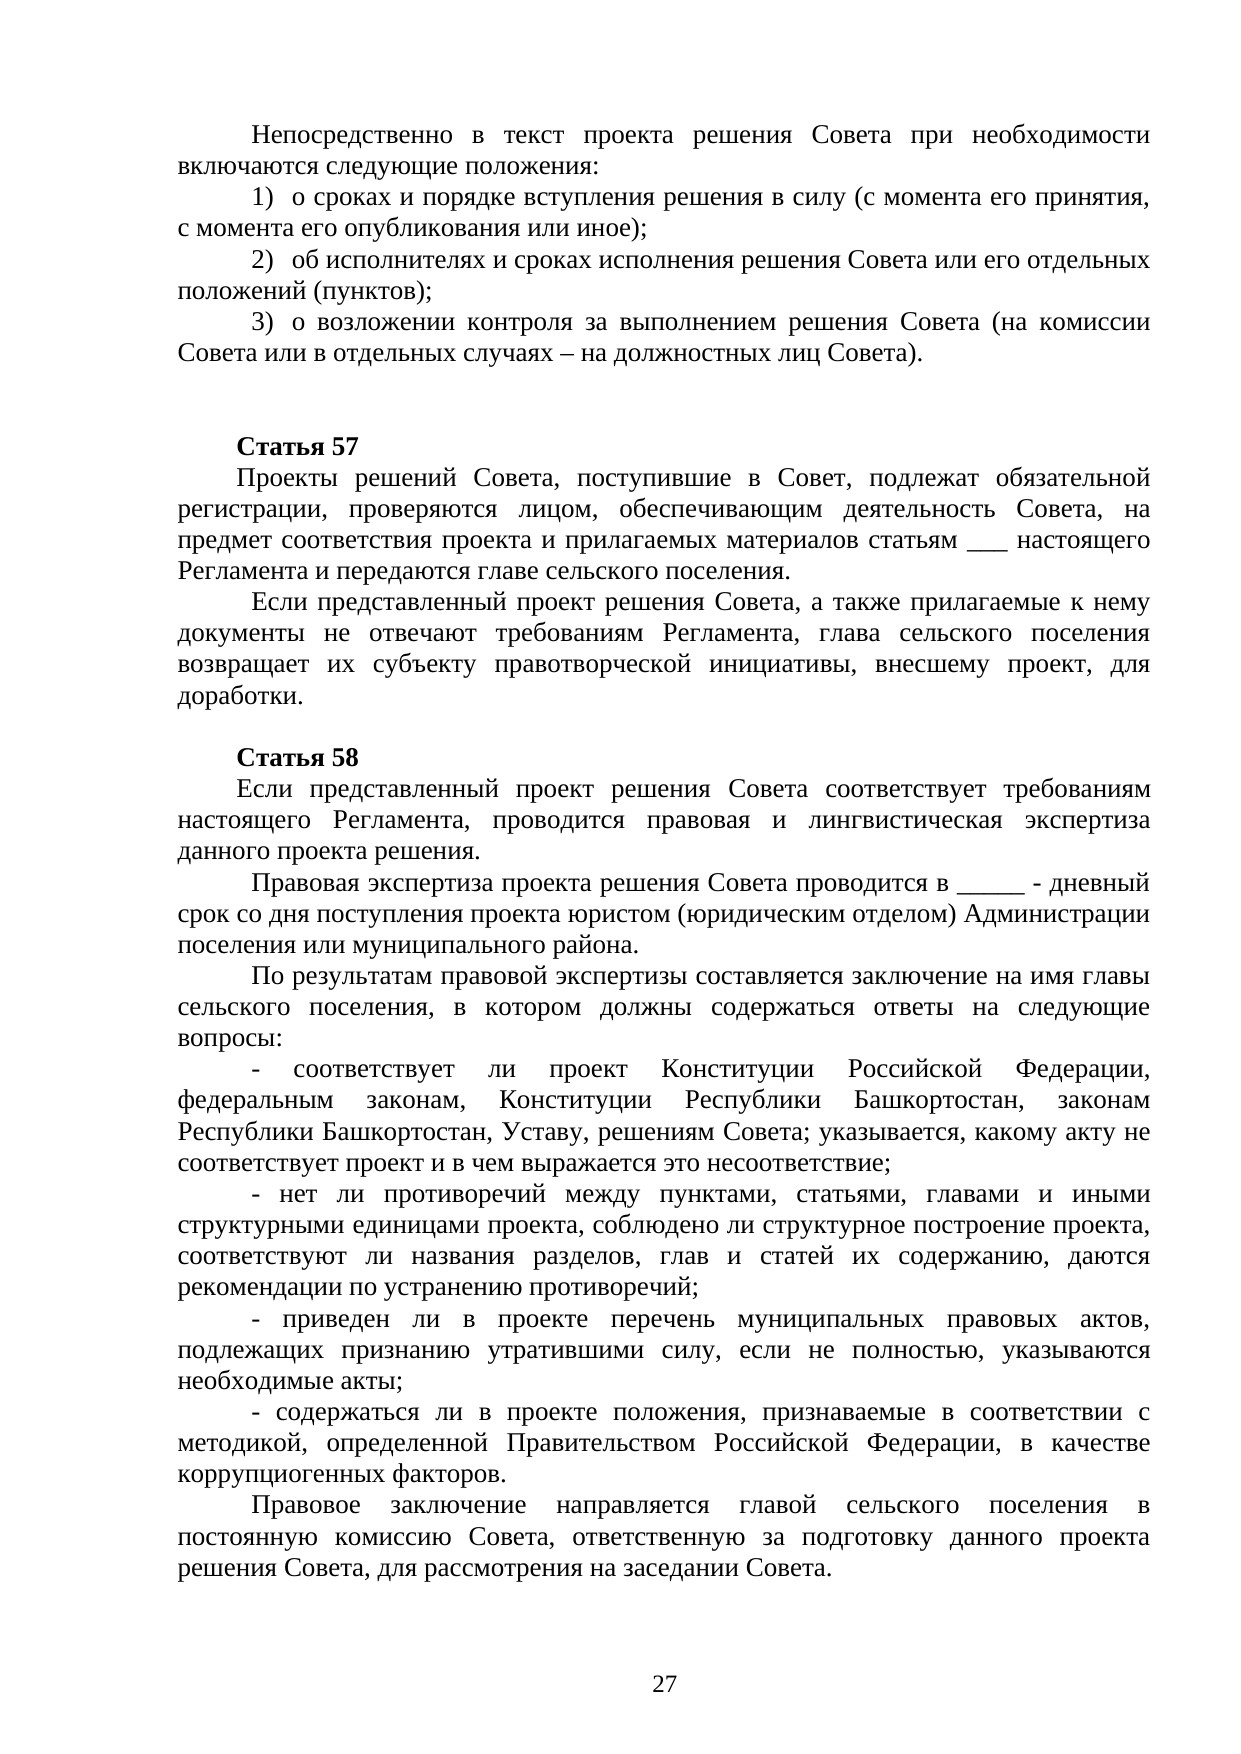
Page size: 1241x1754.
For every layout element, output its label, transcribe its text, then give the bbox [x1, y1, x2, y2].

text Если представленный проект решения Совета соответствует требованиям настоящего Регламента, проводится правовая и лингвистическая экспертиза данного проекта решения. [177, 772, 1152, 866]
text - приведен ли в проекте перечень муниципальных правовых актов, подлежащих признанию утратившими силу, если не полностью, указываются необходимые акты; [177, 1302, 1152, 1395]
text - соответствует ли проект Конституции Российской Федерации, федеральным законам, Конституции Республики Башкортостан, законам Республики Башкортостан, Уставу, решениям Совета; указывается, какому акту не соответствует проект и в чем выражается это несоответствие; [177, 1052, 1152, 1177]
text - нет ли противоречий между пунктами, статьями, главами и иными структурными единицами проекта, соблюдено ли структурное построение проекта, соответствуют ли названия разделов, глав и статей их содержанию, даются рекомендации по устранению противоречий; [177, 1177, 1152, 1302]
text Если представленный проект решения Совета, а также прилагаемые к нему документы не отвечают требованиям Регламента, глава сельского поселения возвращает их субъекту правотворческой инициативы, внесшему проект, для доработки. [177, 585, 1152, 710]
text Непосредственно в текст проекта решения Совета при необходимости включаются следующие положения: [177, 118, 1152, 180]
text Правовая экспертиза проекта решения Совета проводится в _____ - дневный срок со дня поступления проекта юристом (юридическим отделом) Администрации поселения или муниципального района. [177, 866, 1152, 959]
text - содержаться ли в проекте положения, признаваемые в соответствии с методикой, определенной Правительством Российской Федерации, в качестве коррупциогенных факторов. [177, 1395, 1152, 1488]
text Правовое заключение направляется главой сельского поселения в постоянную комиссию Совета, ответственную за подготовку данного проекта решения Совета, для рассмотрения на заседании Совета. [177, 1488, 1152, 1582]
list о сроках и порядке вступления решения в силу (с момента его принятия, с момента его опубликования или иное); [177, 180, 1152, 243]
text Проекты решений Совета, поступившие в Совет, подлежат обязательной регистрации, проверяются лицом, обеспечивающим деятельность Совета, на предмет соответствия проекта и прилагаемых материалов статьям ___ настоящего Регламента и передаются главе сельского поселения. [177, 461, 1152, 585]
text Статья 57 [177, 429, 1152, 461]
list об исполнителях и сроках исполнения решения Совета или его отдельных положений (пунктов); [177, 243, 1152, 305]
text По результатам правовой экспертизы составляется заключение на имя главы сельского поселения, в котором должны содержаться ответы на следующие вопросы: [177, 959, 1152, 1052]
list о возложении контроля за выполнением решения Совета (на комиссии Совета или в отдельных случаях – на должностных лиц Совета). [177, 305, 1152, 367]
text Статья 58 [177, 741, 1152, 772]
